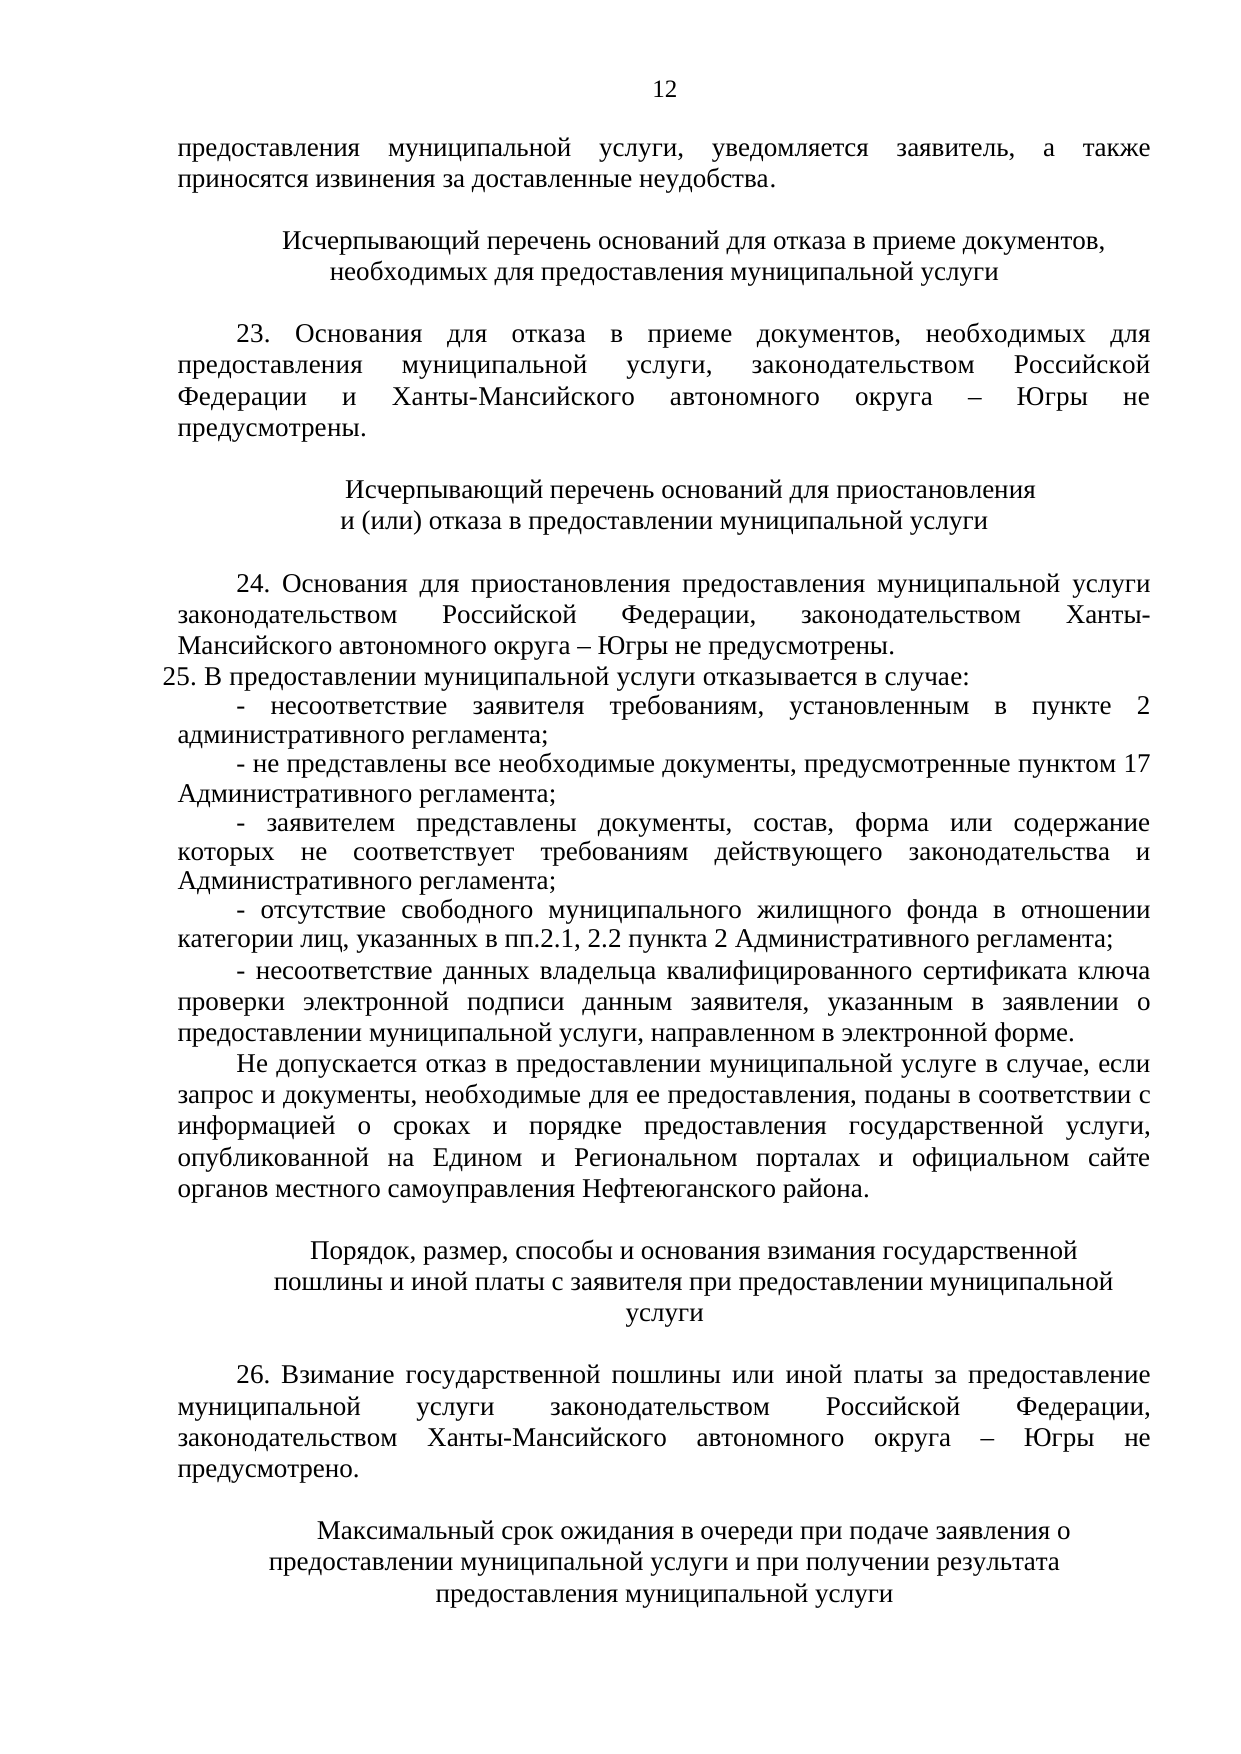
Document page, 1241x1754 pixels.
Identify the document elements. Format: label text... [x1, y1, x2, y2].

text - несоответствие данных владельца квалифицированного сертификата ключа проверки электронной подписи данным заявителя, указанным в заявлении о предоставлении муниципальной услуги, направленном в электронной форме. [177, 954, 1152, 1047]
text - отсутствие свободного муниципального жилищного фонда в отношении категории лиц, указанных в пп.2.1, 2.2 пункта 2 Административного регламента; [177, 895, 1152, 954]
text пошлины и иной платы с заявителя при предоставлении муниципальной услуги [177, 1265, 1152, 1327]
text - не представлены все необходимые документы, предусмотренные пунктом 17 Административного регламента; [177, 749, 1152, 808]
text 25. В предоставлении муниципальной услуги отказывается в случае: [162, 660, 1152, 691]
text Максимальный срок ожидания в очереди при подаче заявления о предоставлении муниципальной услуги и при получении результата предоставления муниципальной услуги [177, 1514, 1152, 1608]
text - несоответствие заявителя требованиям, установленным в пункте 2 административного регламента; [177, 691, 1152, 749]
text 24. Основания для приостановления предоставления муниципальной услуги законодательством Российской Федерации, законодательством Ханты-Мансийского автономного округа – Югры не предусмотрены. [177, 567, 1152, 660]
text Исчерпывающий перечень оснований для отказа в приеме документов, необходимых для предоставления муниципальной услуги [177, 224, 1152, 286]
text Исчерпывающий перечень оснований для приостановления и (или) отказа в предоставлении муниципальной услуги [177, 473, 1152, 536]
text Порядок, размер, способы и основания взимания государственной [177, 1234, 1152, 1265]
text - заявителем представлены документы, состав, форма или содержание которых не соответствует требованиям действующего законодательства и Административного регламента; [177, 808, 1152, 895]
text 23. Основания для отказа в приеме документов, необходимых для предоставления муниципальной услуги, законодательством Российской Федерации и Ханты-Мансийского автономного округа – Югры не предусмотрены. [177, 317, 1152, 442]
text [177, 131, 1152, 193]
text 26. Взимание государственной пошлины или иной платы за предоставление муниципальной услуги законодательством Российской Федерации, законодательством Ханты-Мансийского автономного округа – Югры не предусмотрено. [177, 1359, 1152, 1483]
text Не допускается отказ в предоставлении муниципальной услуге в случае, если запрос и документы, необходимые для ее предоставления, поданы в соответствии с информацией о сроках и порядке предоставления государственной услуги, опубликованной на Едином и Региональном порталах и официальном сайте органов местного самоуправления Нефтеюганского района. [177, 1047, 1152, 1203]
